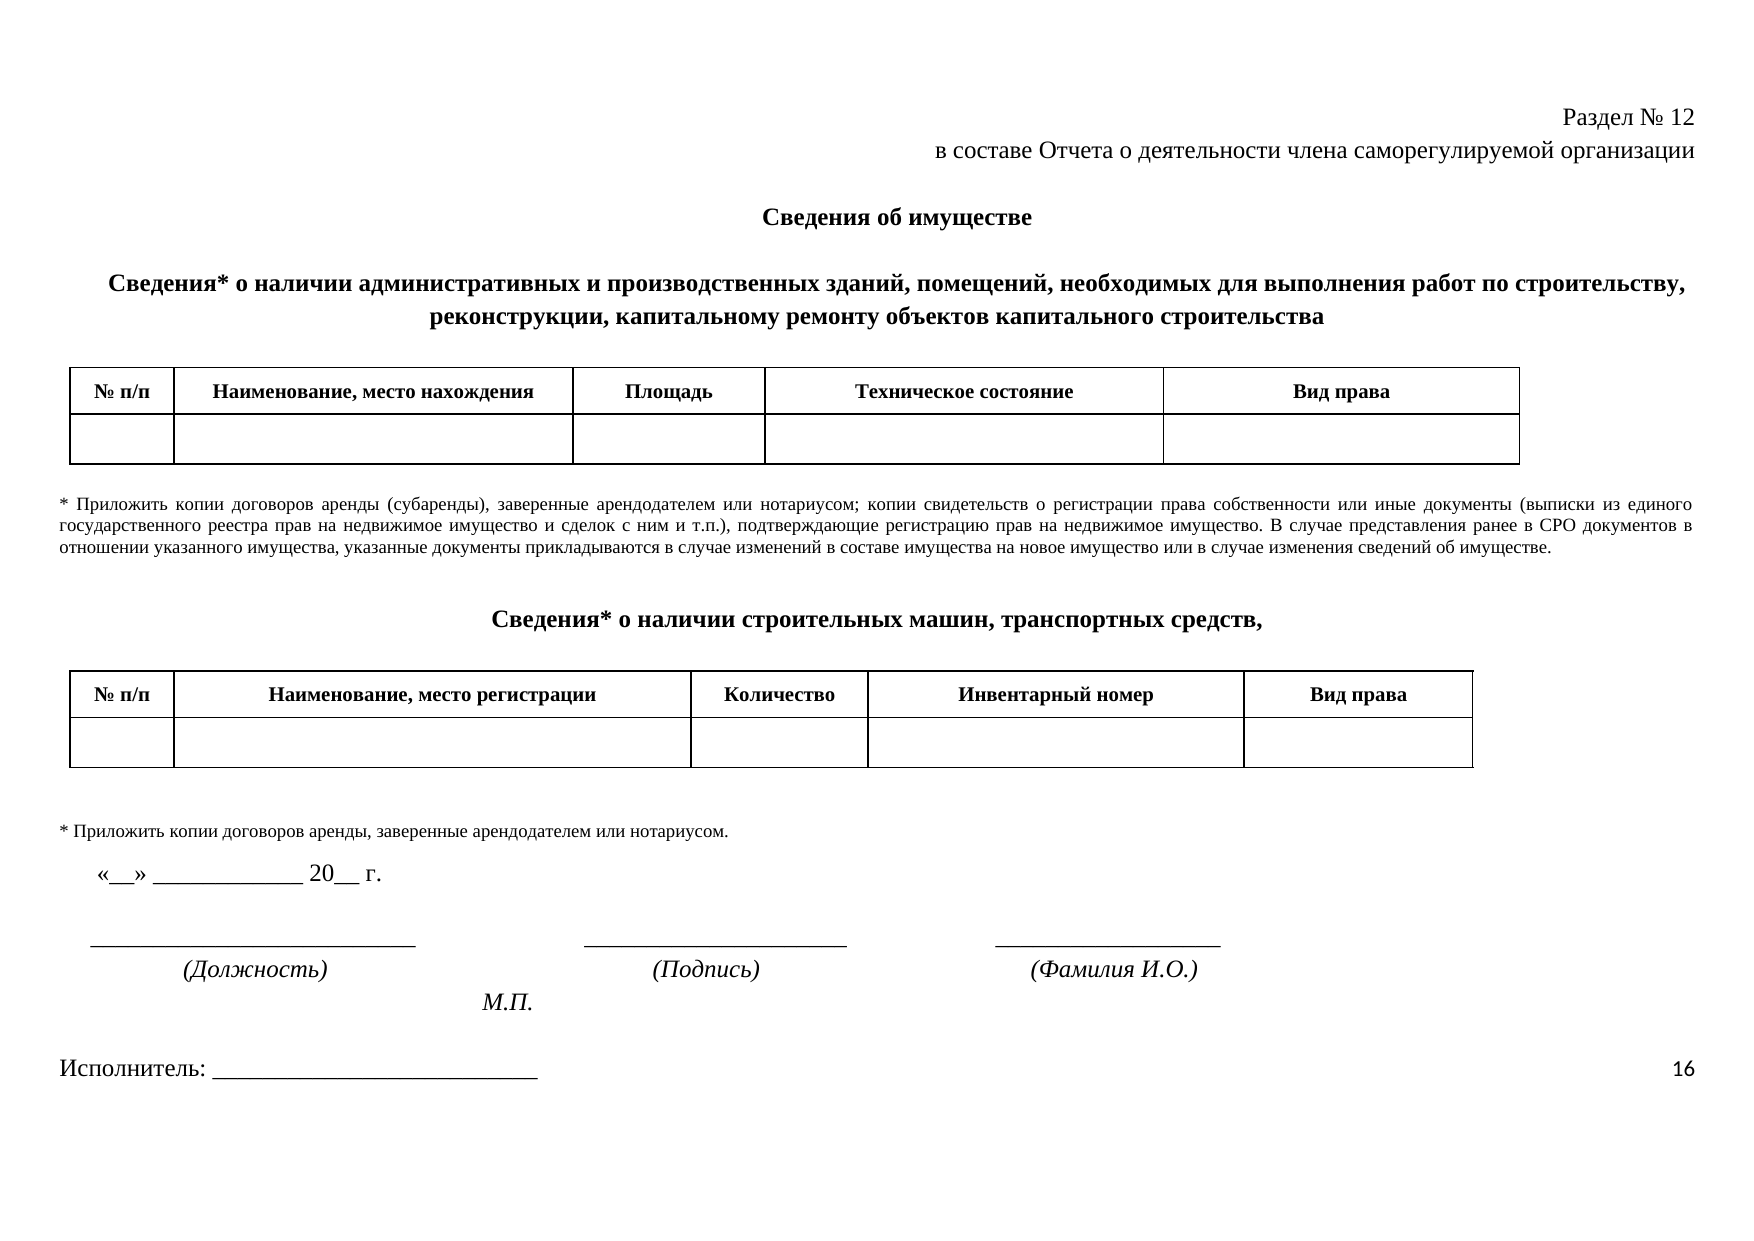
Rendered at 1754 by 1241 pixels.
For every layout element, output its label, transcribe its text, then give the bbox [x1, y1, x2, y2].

table_cell [175, 415, 572, 463]
table_cell [1245, 718, 1472, 767]
table_header Площадь [574, 368, 764, 413]
table_header Наименование, место регистрации [175, 672, 690, 717]
text Сведения* о наличии административных и производственных зданий, помещений, необходимых для выполнения работ по строительству, реконструкции, капитальному ремонту объектов капитального строительства [59, 268, 1695, 329]
text М.П. [59, 987, 1695, 1016]
table_cell [71, 718, 173, 767]
table_cell [175, 718, 690, 767]
table_cell [766, 415, 1163, 463]
text __________________________ _____________________ __________________ [59, 921, 1684, 950]
table_header № п/п [71, 368, 173, 413]
text в составе Отчета о деятельности члена саморегулируемой организации [59, 136, 1695, 164]
text Сведения об имуществе [59, 202, 1695, 230]
table_cell [574, 415, 764, 463]
table_header Инвентарный номер [869, 672, 1243, 717]
table_header Техническое состояние [766, 368, 1163, 413]
text Сведения* о наличии строительных машин, транспортных средств, [59, 604, 1695, 633]
text «__» ____________ 20__ г. [59, 858, 1695, 887]
table_cell [1164, 415, 1519, 463]
table_header Вид права [1245, 672, 1472, 717]
table_header Вид права [1164, 368, 1519, 413]
text Раздел № 12 [59, 102, 1695, 131]
table_cell [869, 718, 1243, 767]
text Исполнитель: __________________________ [59, 1053, 1695, 1081]
text (Должность) (Подпись) (Фамилия И.О.) [59, 954, 1695, 983]
text * Приложить копии договоров аренды, заверенные арендодателем или нотариусом. [59, 820, 1695, 841]
table_header Количество [692, 672, 867, 717]
table_header № п/п [71, 672, 173, 717]
table_cell [692, 718, 867, 767]
table_cell [71, 415, 173, 463]
table_header Наименование, место нахождения [175, 368, 572, 413]
text * Приложить копии договоров аренды (субаренды), заверенные арендодателем или нотариусом; копии свидетельств о регистрации права собственности или иные документы (выписки из единого государственного реестра прав на недвижимое имущество и сделок с ним и т.п.), подтверждающие регистрацию прав на недвижимое имущество. В случае представления ранее в СРО документов в отношении указанного имущества, указанные документы прикладываются в случае изменений в составе имущества на новое имущество или в случае изменения сведений об имуществе. [59, 492, 1695, 557]
